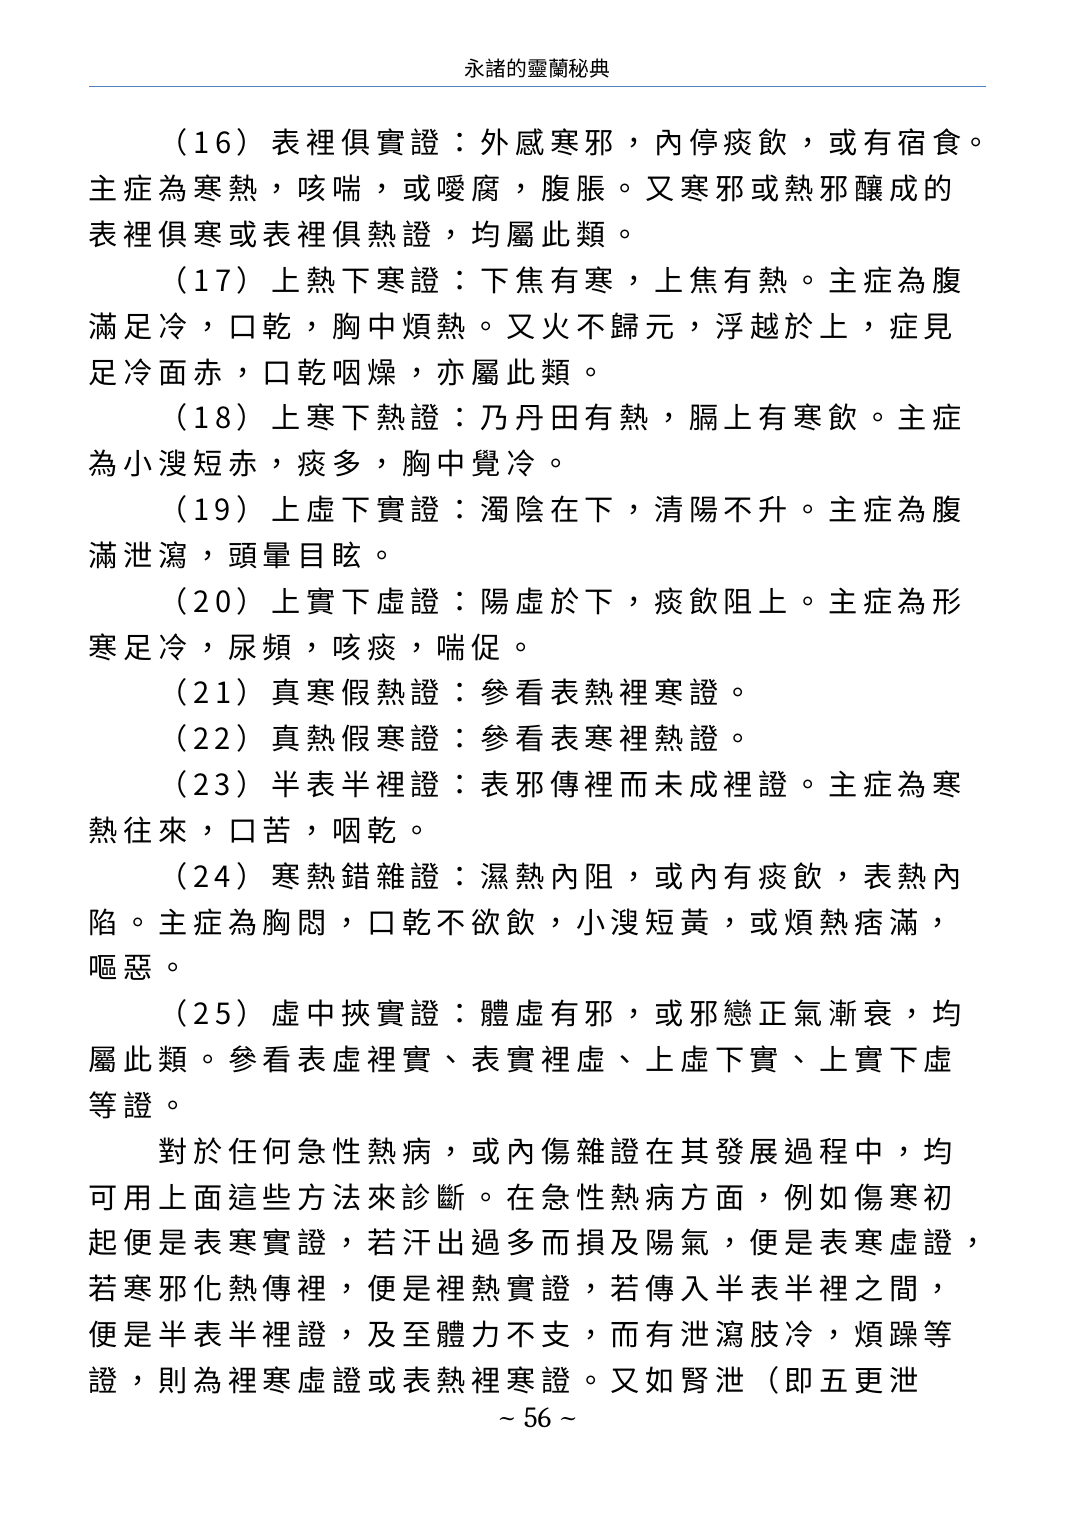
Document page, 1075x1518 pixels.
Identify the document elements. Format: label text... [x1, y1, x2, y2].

text （19）上虛下實證：濁陰在下，清陽不升。主症為腹滿泄瀉，頭暈目眩。 [89, 483, 986, 575]
text （18）上寒下熱證：乃丹田有熱，膈上有寒飲。主症為小溲短赤，痰多，胸中覺冷。 [89, 392, 986, 483]
text （21）真寒假熱證：參看表熱裡寒證。 [89, 667, 986, 712]
text （23）半表半裡證：表邪傳裡而未成裡證。主症為寒熱往來，口苦，咽乾。 [89, 758, 986, 850]
text （20）上實下虛證：陽虛於下，痰飲阻上。主症為形寒足冷，尿頻，咳痰，喘促。 [89, 575, 986, 667]
text （25）虛中挾實證：體虛有邪，或邪戀正氣漸衰，均屬此類。參看表虛裡實、表實裡虛、上虛下實、上實下虛等證。 [89, 987, 986, 1125]
text （22）真熱假寒證：參看表寒裡熱證。 [89, 712, 986, 758]
text （16）表裡俱實證：外感寒邪，內停痰飲，或有宿食。主症為寒熱，咳喘，或噯腐，腹脹。又寒邪或熱邪釀成的表裡俱寒或表裡俱熱證，均屬此類。 [89, 117, 986, 254]
text （24）寒熱錯雜證：濕熱內阻，或內有痰飲，表熱內陷。主症為胸悶，口乾不欲飲，小溲短黃，或煩熱痞滿，嘔惡。 [89, 850, 986, 987]
text （17）上熱下寒證：下焦有寒，上焦有熱。主症為腹滿足冷，口乾，胸中煩熱。又火不歸元，浮越於上，症見足冷面赤，口乾咽燥，亦屬此類。 [89, 254, 986, 392]
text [89, 1125, 986, 1400]
